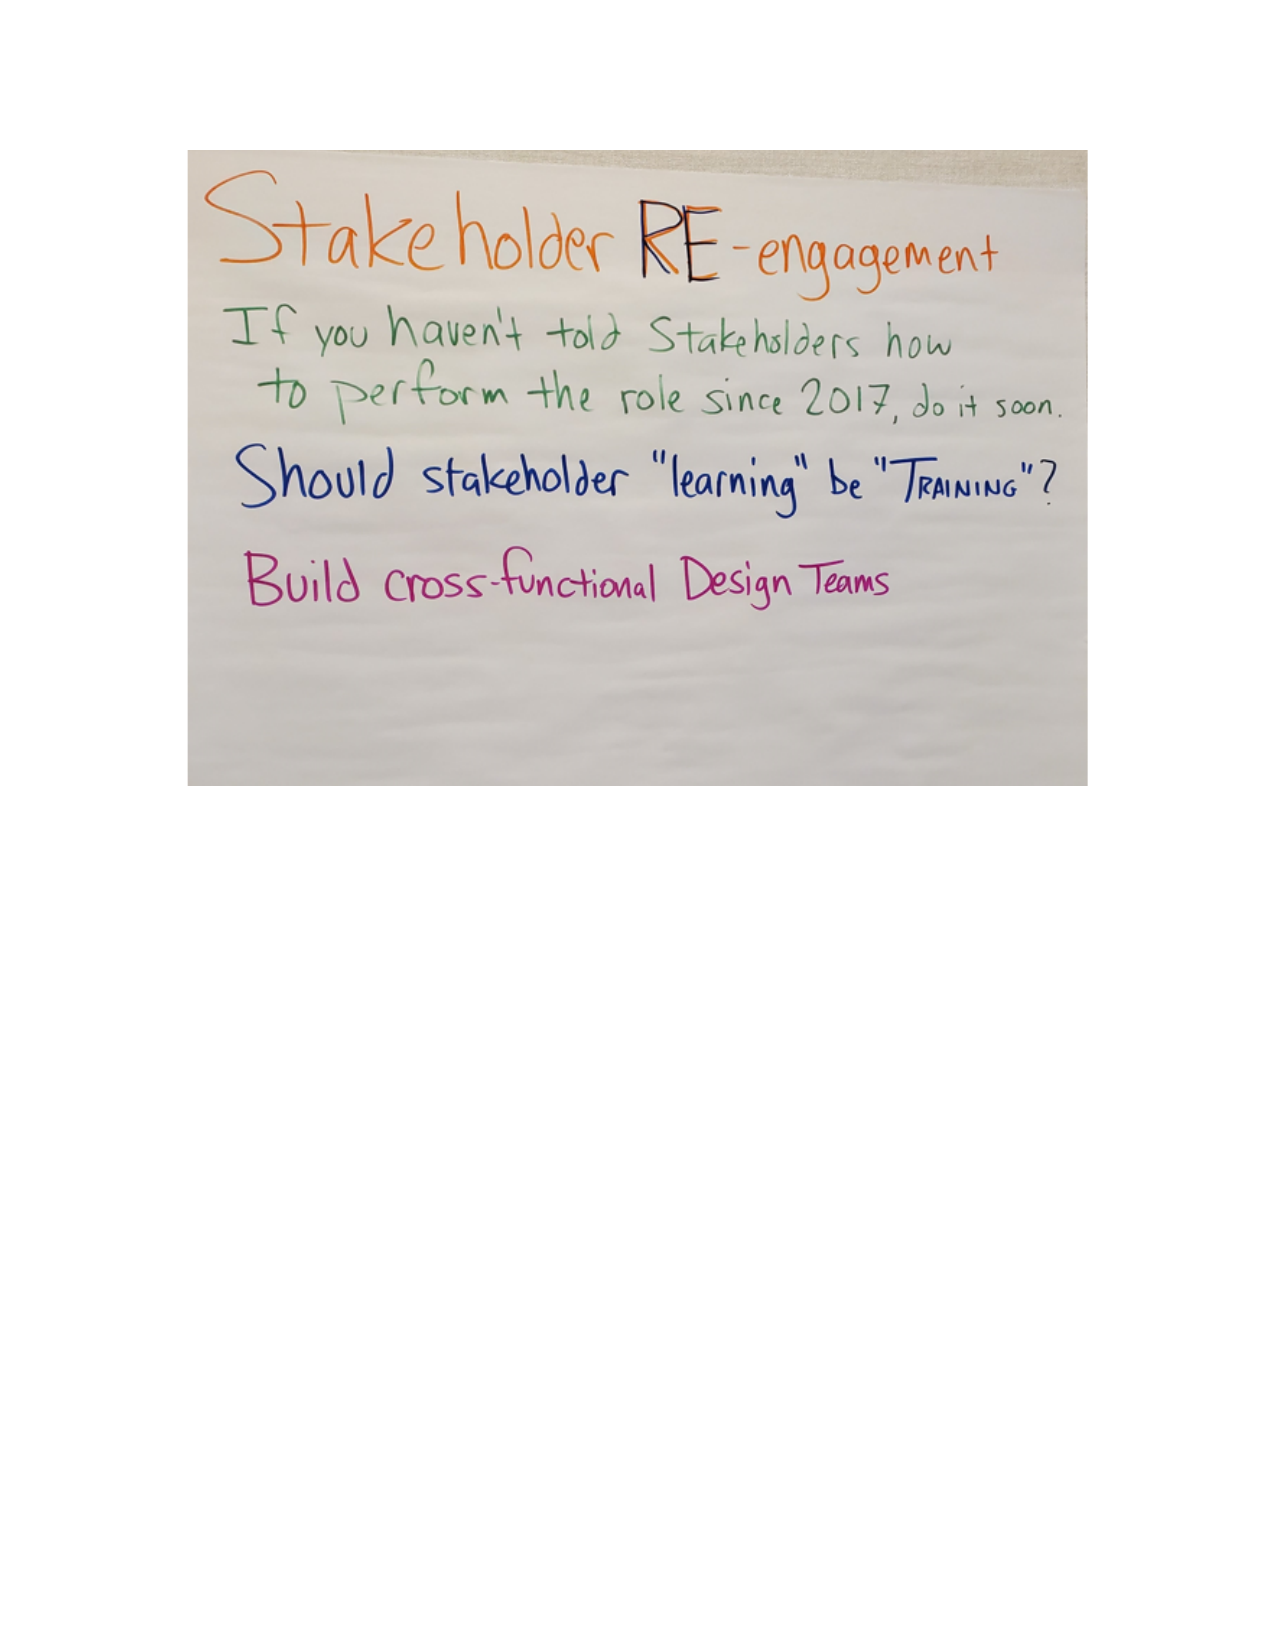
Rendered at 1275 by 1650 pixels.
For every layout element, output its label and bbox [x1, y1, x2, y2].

picture [187, 150, 1088, 786]
